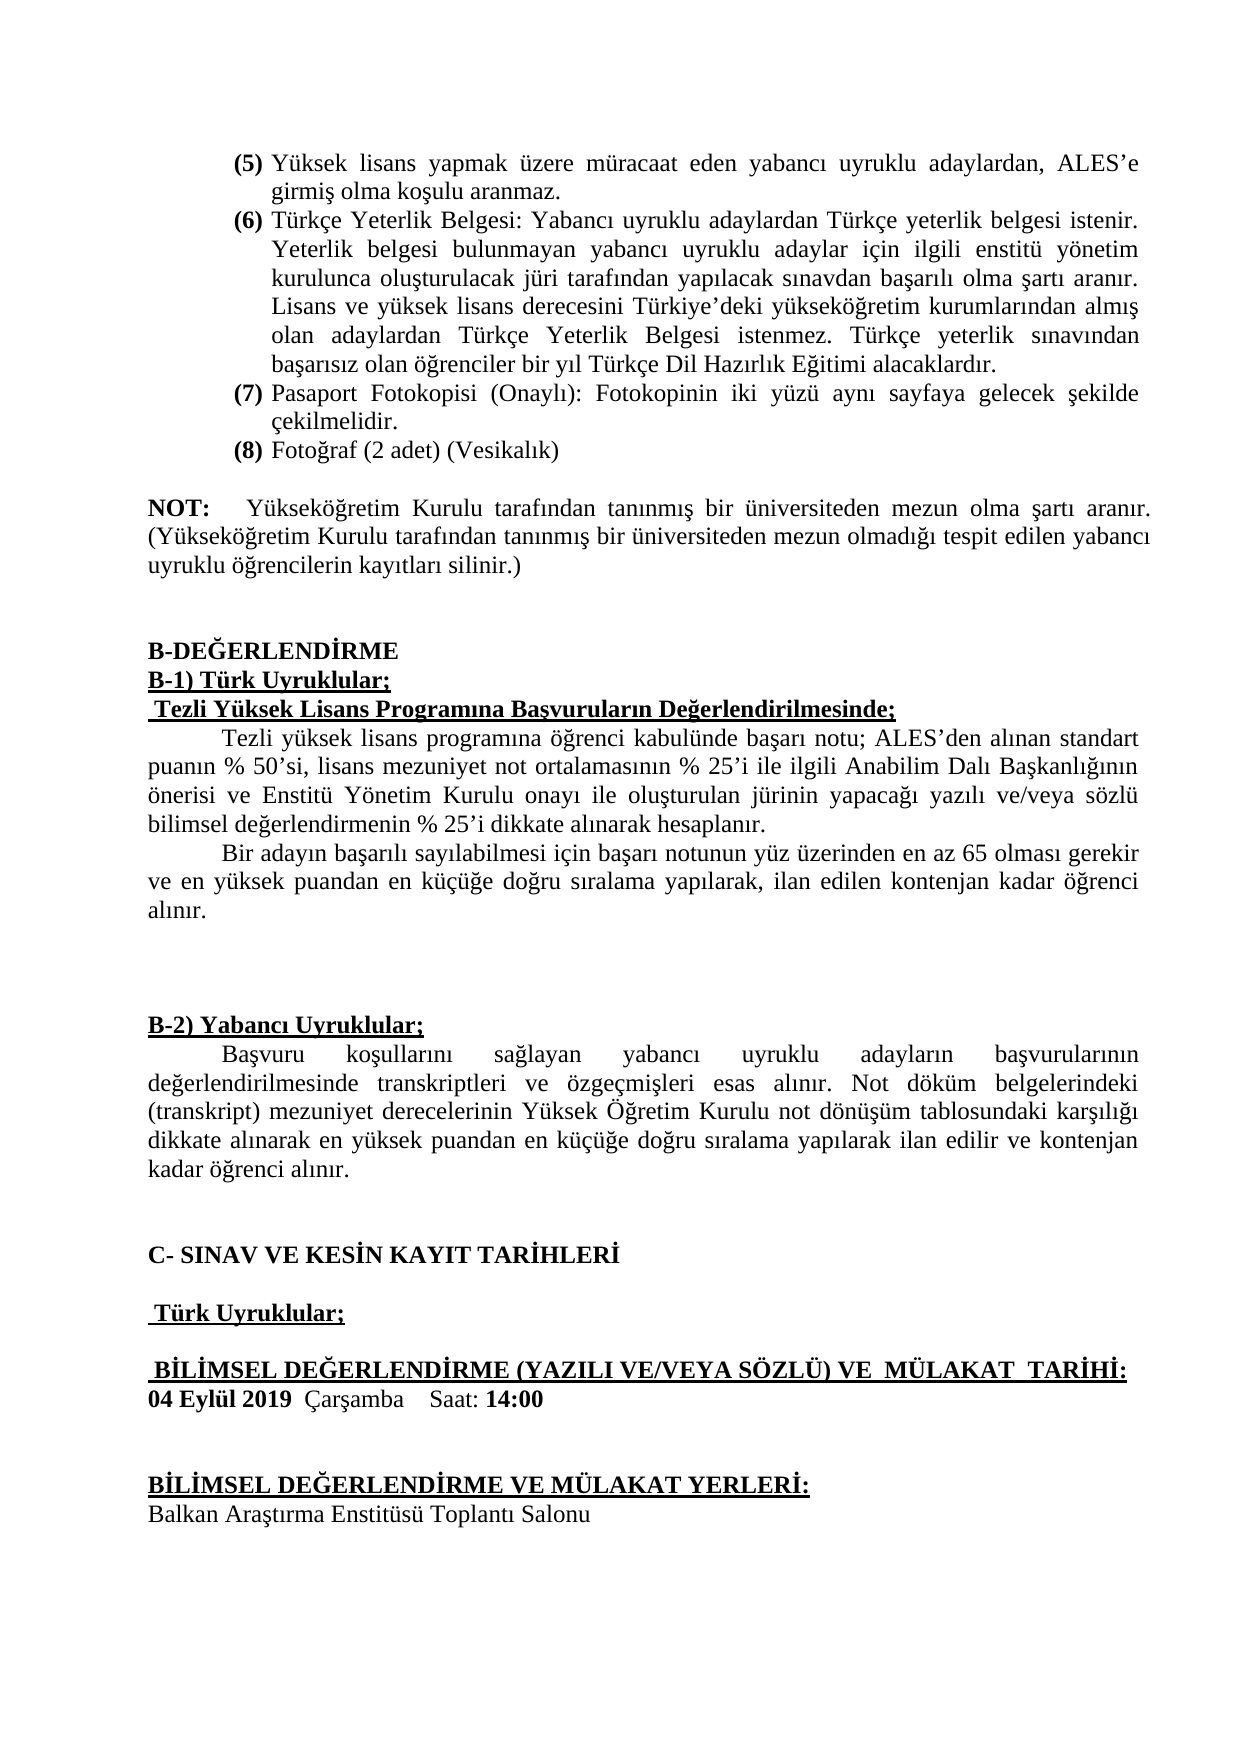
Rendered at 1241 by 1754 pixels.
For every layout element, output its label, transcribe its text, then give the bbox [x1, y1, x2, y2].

text BİLİMSEL DEĞERLENDİRME VE MÜLAKAT YERLERİ: [148, 1470, 1152, 1499]
text BİLİMSEL DEĞERLENDİRME (YAZILI VE/VEYA SÖZLÜ) VE MÜLAKAT TARİHİ: [148, 1355, 1152, 1384]
list Fotoğraf (2 adet) (Vesikalık) [233, 435, 1139, 464]
list Yüksek lisans yapmak üzere müracaat eden yabancı uyruklu adaylardan, ALES’e girmiş olma koşulu aranmaz. [233, 148, 1139, 205]
text Balkan Araştırma Enstitüsü Toplantı Salonu [148, 1499, 1152, 1528]
text 04 Eylül 2019 Çarşamba Saat: 14:00 [148, 1384, 869, 1413]
text Bir adayın başarılı sayılabilmesi için başarı notunun yüz üzerinden en az 65 olması gerekir ve en yüksek puandan en küçüğe doğru sıralama yapılarak, ilan edilen kontenjan kadar öğrenci alınır. [148, 838, 1140, 924]
text C- SINAV VE KESİN KAYIT TARİHLERİ [148, 1240, 1152, 1269]
text Tezli yüksek lisans programına öğrenci kabulünde başarı notu; ALES’den alınan standart puanın % 50’si, lisans mezuniyet not ortalamasının % 25’i ile ilgili Anabilim Dalı Başkanlığının önerisi ve Enstitü Yönetim Kurulu onayı ile oluşturulan jürinin yapacağı yazılı ve/veya sözlü bilimsel değerlendirmenin % 25’i dikkate alınarak hesaplanır. [148, 723, 1139, 838]
text B-2) Yabancı Uyruklular; [148, 1010, 1152, 1039]
text Başvuru koşullarını sağlayan yabancı uyruklu adayların başvurularının değerlendirilmesinde transkriptleri ve özgeçmişleri esas alınır. Not döküm belgelerindeki (transkript) mezuniyet derecelerinin Yüksek Öğretim Kurulu not dönüşüm tablosundaki karşılığı dikkate alınarak en yüksek puandan en küçüğe doğru sıralama yapılarak ilan edilir ve kontenjan kadar öğrenci alınır. [148, 1039, 1139, 1183]
text Tezli Yüksek Lisans Programına Başvuruların Değerlendirilmesinde; [148, 694, 1152, 723]
text NOT: Yükseköğretim Kurulu tarafından tanınmış bir üniversiteden mezun olma şartı aranır. (Yükseköğretim Kurulu tarafından tanınmış bir üniversiteden mezun olmadığı tespit edilen yabancı uyruklu öğrencilerin kayıtları silinir.) [148, 493, 1152, 579]
text Türk Uyruklular; [148, 1298, 1152, 1326]
list Pasaport Fotokopisi (Onaylı): Fotokopinin iki yüzü aynı sayfaya gelecek şekilde çekilmelidir. [233, 378, 1139, 435]
text B-1) Türk Uyruklular; [148, 665, 1152, 694]
list Türkçe Yeterlik Belgesi: Yabancı uyruklu adaylardan Türkçe yeterlik belgesi istenir. Yeterlik belgesi bulunmayan yabancı uyruklu adaylar için ilgili enstitü yönetim kurulunca oluşturulacak jüri tarafından yapılacak sınavdan başarılı olma şartı aranır. Lisans ve yüksek lisans derecesini Türkiye’deki yükseköğretim kurumlarından almış olan adaylardan Türkçe Yeterlik Belgesi istenmez. Türkçe yeterlik sınavından başarısız olan öğrenciler bir yıl Türkçe Dil Hazırlık Eğitimi alacaklardır. [233, 205, 1139, 378]
text B-DEĞERLENDİRME [148, 636, 1152, 665]
